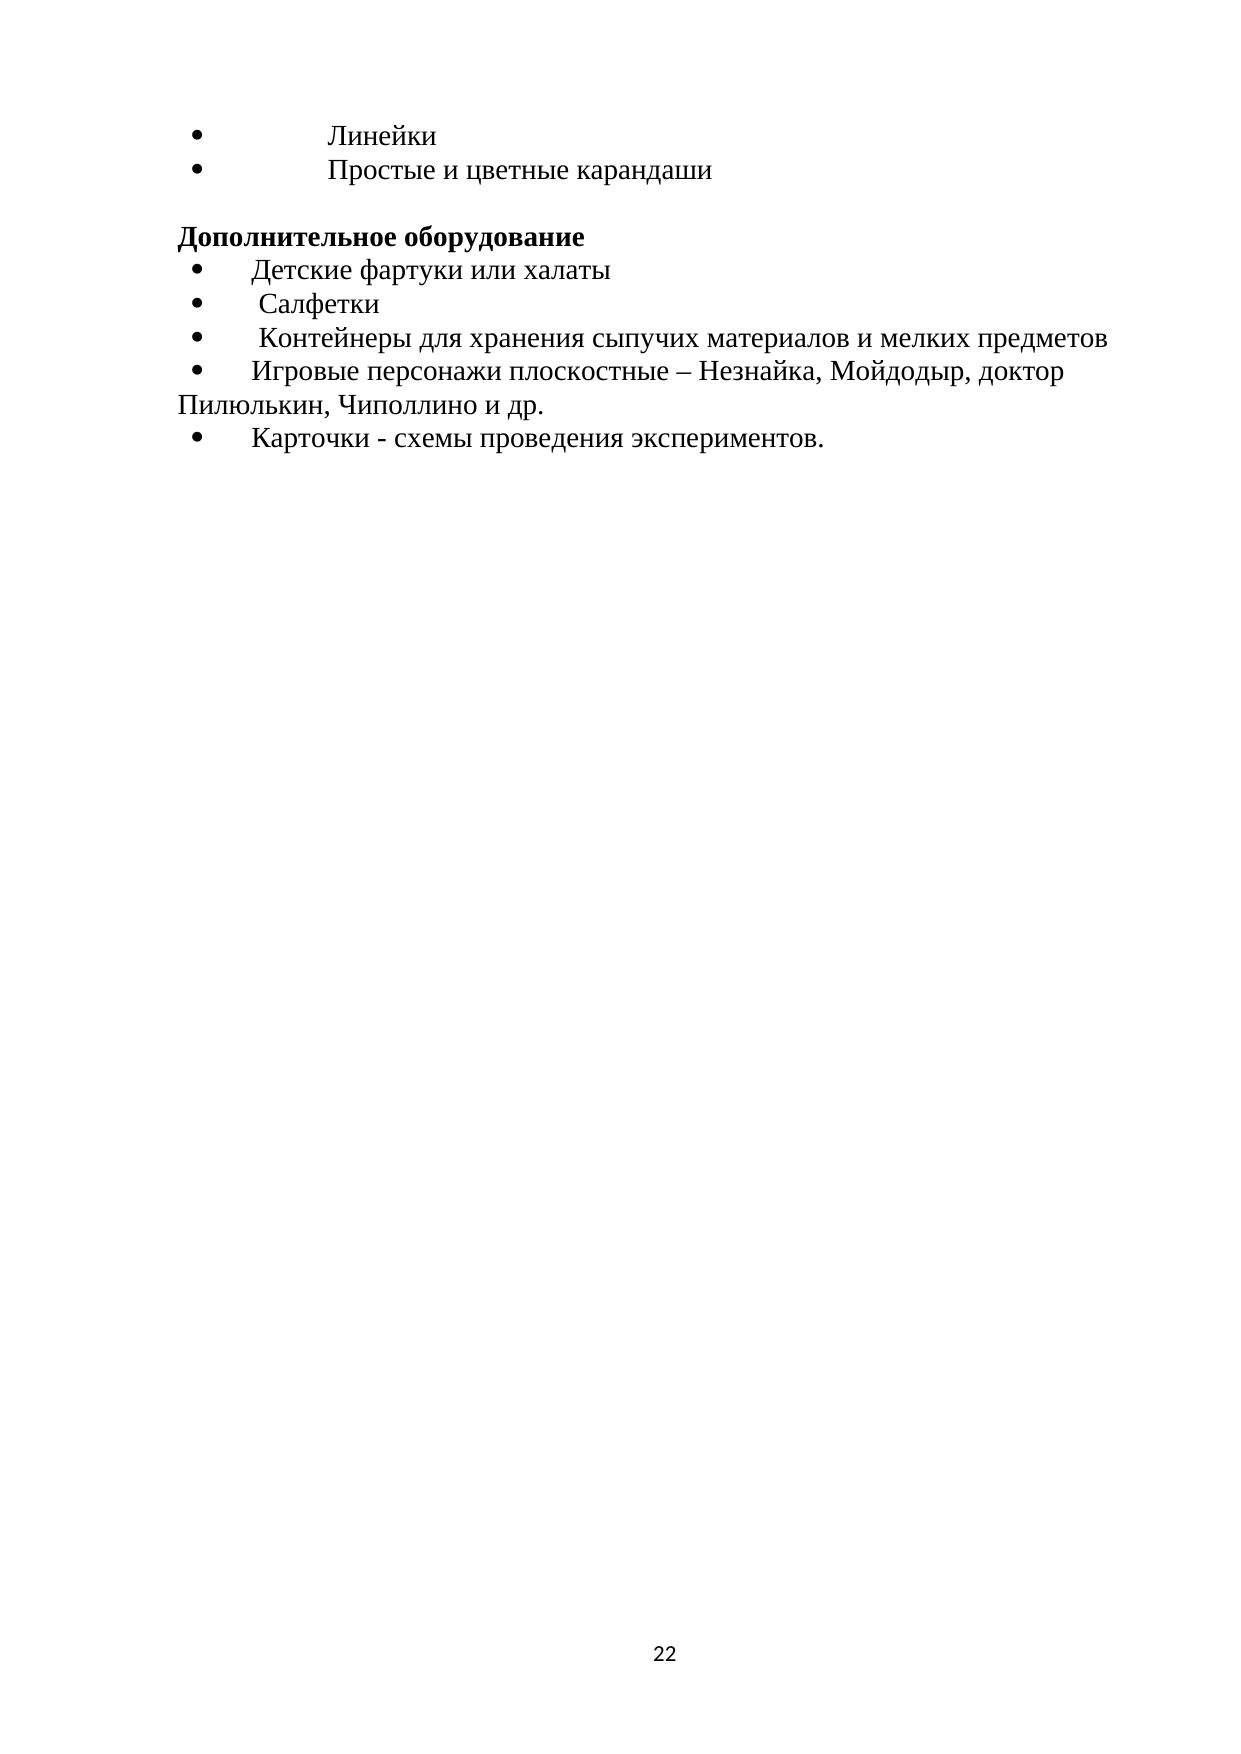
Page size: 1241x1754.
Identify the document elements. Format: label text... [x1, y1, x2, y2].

list Игровые персонажи плоскостные – Незнайка, Мойдодыр, доктор Пилюлькин, Чиполлино и др. [177, 353, 1152, 421]
list Линейки [177, 118, 1152, 152]
list Простые и цветные карандаши [177, 152, 1152, 185]
list Карточки - схемы проведения экспериментов. [177, 421, 1152, 454]
list Контейнеры для хранения сыпучих материалов и мелких предметов [177, 320, 1152, 353]
list Дополнительное оборудование [177, 219, 1152, 252]
list Детские фартуки или халаты [177, 252, 1152, 286]
list Салфетки [177, 286, 1152, 320]
